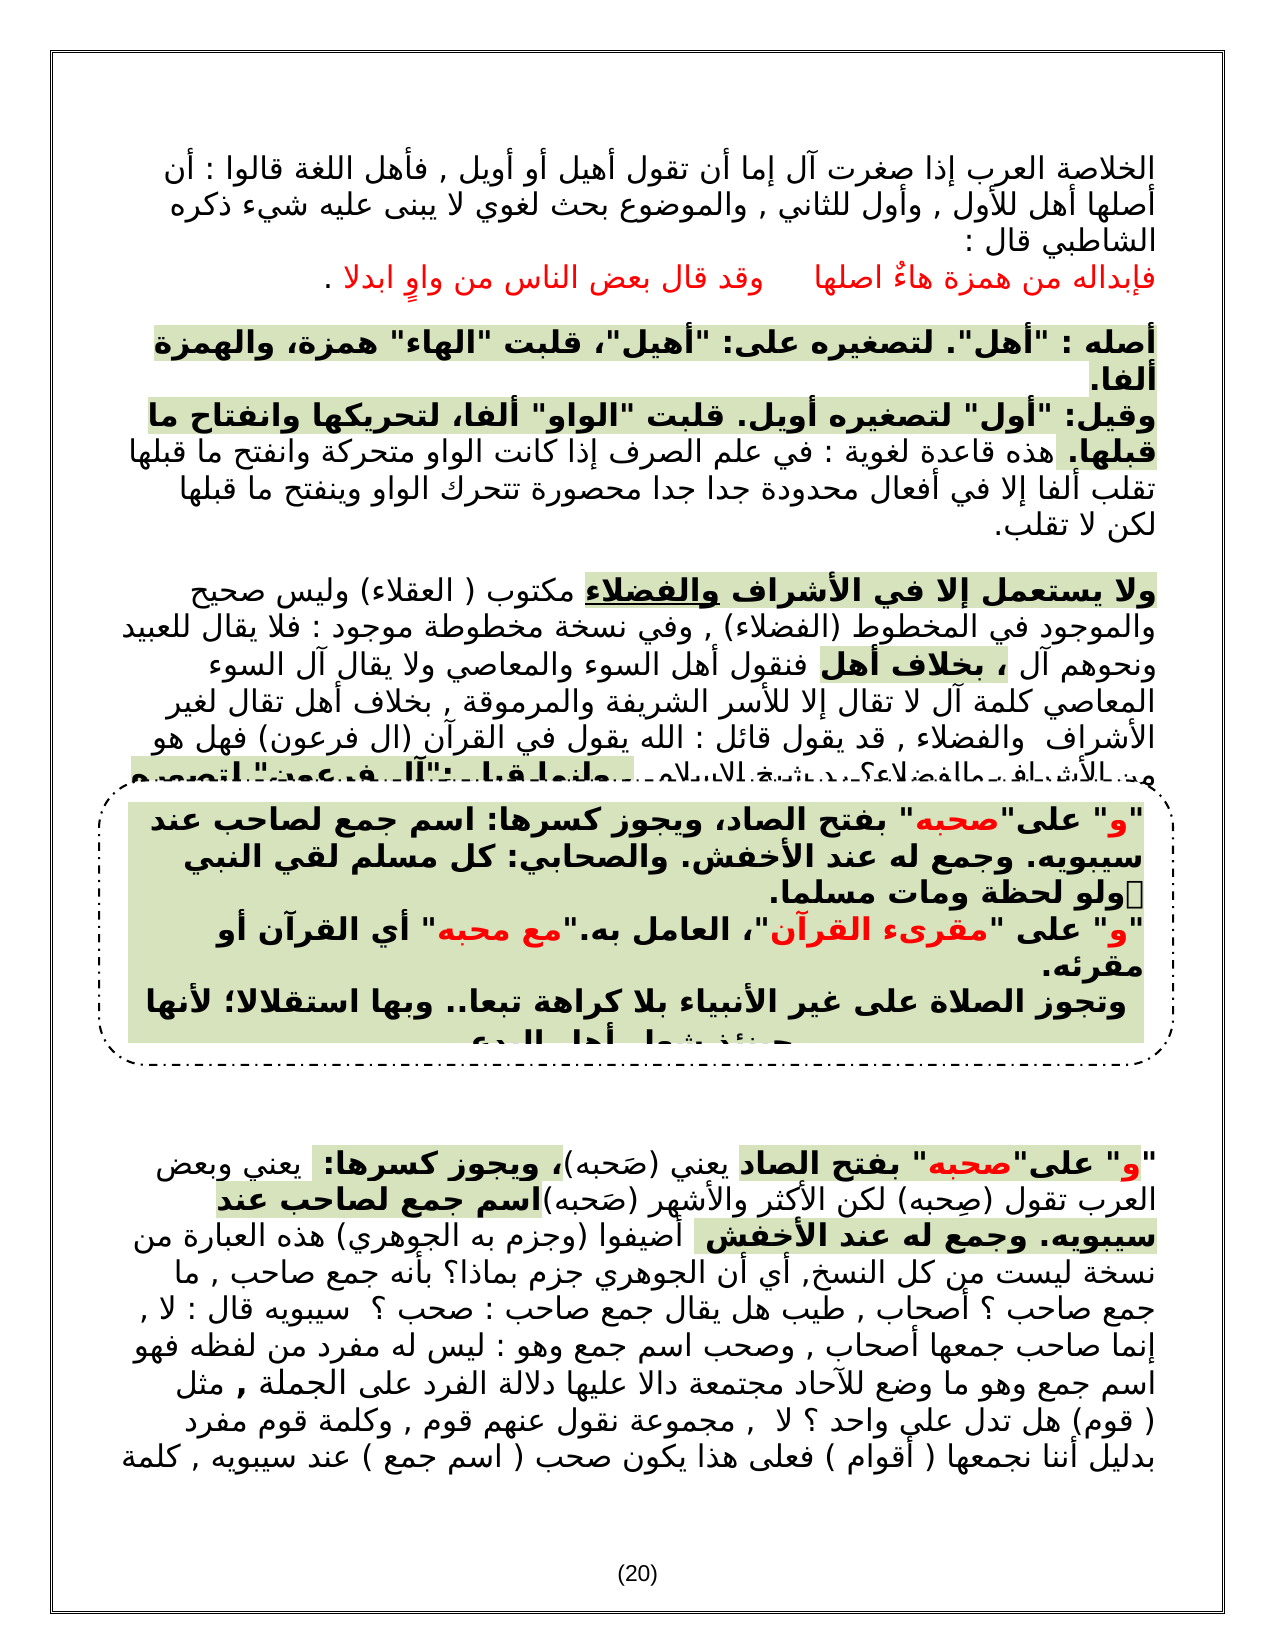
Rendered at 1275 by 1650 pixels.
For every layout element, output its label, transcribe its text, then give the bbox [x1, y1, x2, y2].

text الخلاصة العرب إذا صغرت آل إما أن تقول أهيل أو أويل , فأهل اللغة قالوا : أن أصلها أهل للأول , وأول للثاني , والموضوع بحث لغوي لا يبنى عليه شيء ذكره الشاطبي قال : [118, 150, 1157, 259]
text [118, 1145, 1157, 1475]
text فإبداله من همزة هاءٌ اصلها وقد قال بعض الناس من واوٍ ابدلا . [118, 259, 1157, 295]
text أصله : "أهل". لتصغيره على: "أهيل"، قلبت "الهاء" همزة، والهمزة ألفا. وقيل: "أول" لتصغيره أويل. قلبت "الواو" ألفا، لتحريكها وانفتاح ما قبلها. هذه قاعدة لغوية : في علم الصرف إذا كانت الواو متحركة وانفتح ما قبلها تقلب ألفا إلا في أفعال محدودة جدا جدا محصورة تتحرك الواو وينفتح ما قبلها لكن لا تقلب. [118, 324, 1157, 543]
text ولا يستعمل إلا في الأشراف والفضلاء مكتوب ( العقلاء) وليس صحيح والموجود في المخطوط (الفضلاء) , وفي نسخة مخطوطة موجود : فلا يقال للعبيد ونحوهم آل ، بخلاف أهل فنقول أهل السوء والمعاصي ولا يقال آل السوء المعاصي كلمة آل لا تقال إلا للأسر الشريفة والمرموقة , بخلاف أهل تقال لغير الأشراف والفضلاء , قد يقول قائل : الله يقول في القرآن (ال فرعون) فهل هو من الأشراف والفضلاء؟ رد شيخ الاسلام . وإنما قيل :"آل فرعون" لتصوره بصورة الأشراف [118, 572, 1157, 791]
